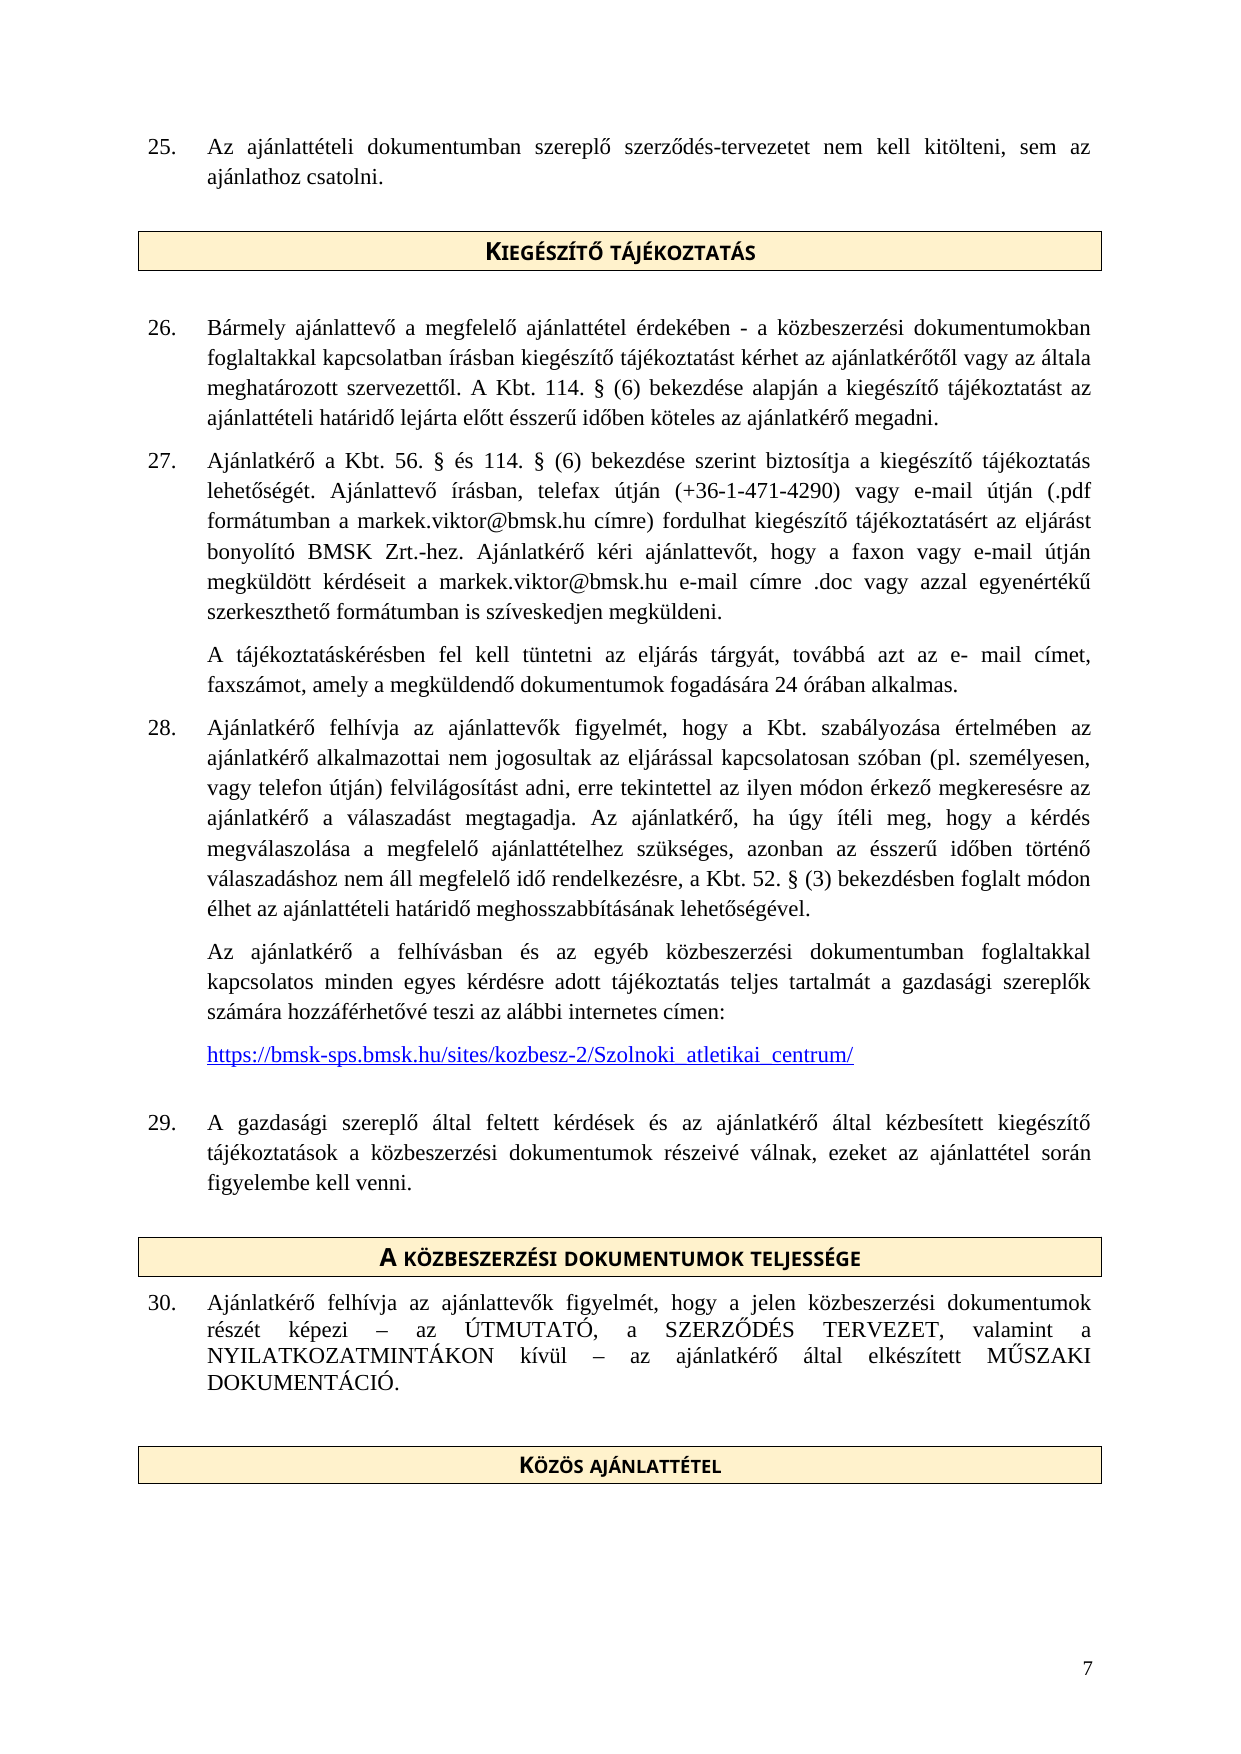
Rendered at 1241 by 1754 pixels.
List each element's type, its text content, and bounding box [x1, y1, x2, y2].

list Ajánlatkérő felhívja az ajánlattevők figyelmét, hogy a jelen közbeszerzési dokumentumok részét képezi – az ÚTMUTATÓ, a SZERZŐDÉS TERVEZET, valamint a NYILATKOZATMINTÁKON kívül – az ajánlatkérő által elkészített MŰSZAKI DOKUMENTÁCIÓ. [148, 1289, 1092, 1395]
text Közös ajánlattétel [139, 1447, 1101, 1483]
list A gazdasági szereplő által feltett kérdések és az ajánlatkérő által kézbesített kiegészítő tájékoztatások a közbeszerzési dokumentumok részeivé válnak, ezeket az ajánlattétel során figyelembe kell venni. [148, 1108, 1092, 1195]
text https://bmsk-sps.bmsk.hu/sites/kozbesz-2/Szolnoki_atletikai_centrum/ [148, 1041, 1092, 1067]
subtitle Kiegészítő tájékoztatás [139, 232, 1101, 270]
list Ajánlatkérő a Kbt. 56. § és 114. § (6) bekezdése szerint biztosítja a kiegészítő tájékoztatás lehetőségét. Ajánlattevő írásban, telefax útján (+36-1-471-4290) vagy e-mail útján (.pdf formátumban a markek.viktor@bmsk.hu címre) fordulhat kiegészítő tájékoztatásért az eljárást bonyolító BMSK Zrt.-hez. Ajánlatkérő kéri ajánlattevőt, hogy a faxon vagy e-mail útján megküldött kérdéseit a markek.viktor@bmsk.hu e-mail címre .doc vagy azzal egyenértékű szerkeszthető formátumban is szíveskedjen megküldeni. [148, 447, 1092, 624]
text Az ajánlatkérő a felhívásban és az egyéb közbeszerzési dokumentumban foglaltakkal kapcsolatos minden egyes kérdésre adott tájékoztatás teljes tartalmát a gazdasági szereplők számára hozzáférhetővé teszi az alábbi internetes címen: [207, 938, 1092, 1024]
text A tájékoztatáskérésben fel kell tüntetni az eljárás tárgyát, továbbá azt az e- mail címet, faxszámot, amely a megküldendő dokumentumok fogadására 24 órában alkalmas. [207, 641, 1092, 697]
list Az ajánlattételi dokumentumban szereplő szerződés-tervezetet nem kell kitölteni, sem az ajánlathoz csatolni. [148, 133, 1092, 189]
list Ajánlatkérő felhívja az ajánlattevők figyelmét, hogy a Kbt. szabályozása értelmében az ajánlatkérő alkalmazottai nem jogosultak az eljárással kapcsolatosan szóban (pl. személyesen, vagy telefon útján) felvilágosítást adni, erre tekintettel az ilyen módon érkező megkeresésre az ajánlatkérő a válaszadást megtagadja. Az ajánlatkérő, ha úgy ítéli meg, hogy a kérdés megválaszolása a megfelelő ajánlattételhez szükséges, azonban az ésszerű időben történő válaszadáshoz nem áll megfelelő idő rendelkezésre, a Kbt. 52. § (3) bekezdésben foglalt módon élhet az ajánlattételi határidő meghosszabbításának lehetőségével. [148, 714, 1092, 921]
text A közbeszerzési dokumentumok teljessége [139, 1238, 1101, 1276]
list Bármely ajánlattevő a megfelelő ajánlattétel érdekében - a közbeszerzési dokumentumokban foglaltakkal kapcsolatban írásban kiegészítő tájékoztatást kérhet az ajánlatkérőtől vagy az általa meghatározott szervezettől. A Kbt. 114. § (6) bekezdése alapján a kiegészítő tájékoztatást az ajánlattételi határidő lejárta előtt ésszerű időben köteles az ajánlatkérő megadni. [148, 314, 1092, 431]
